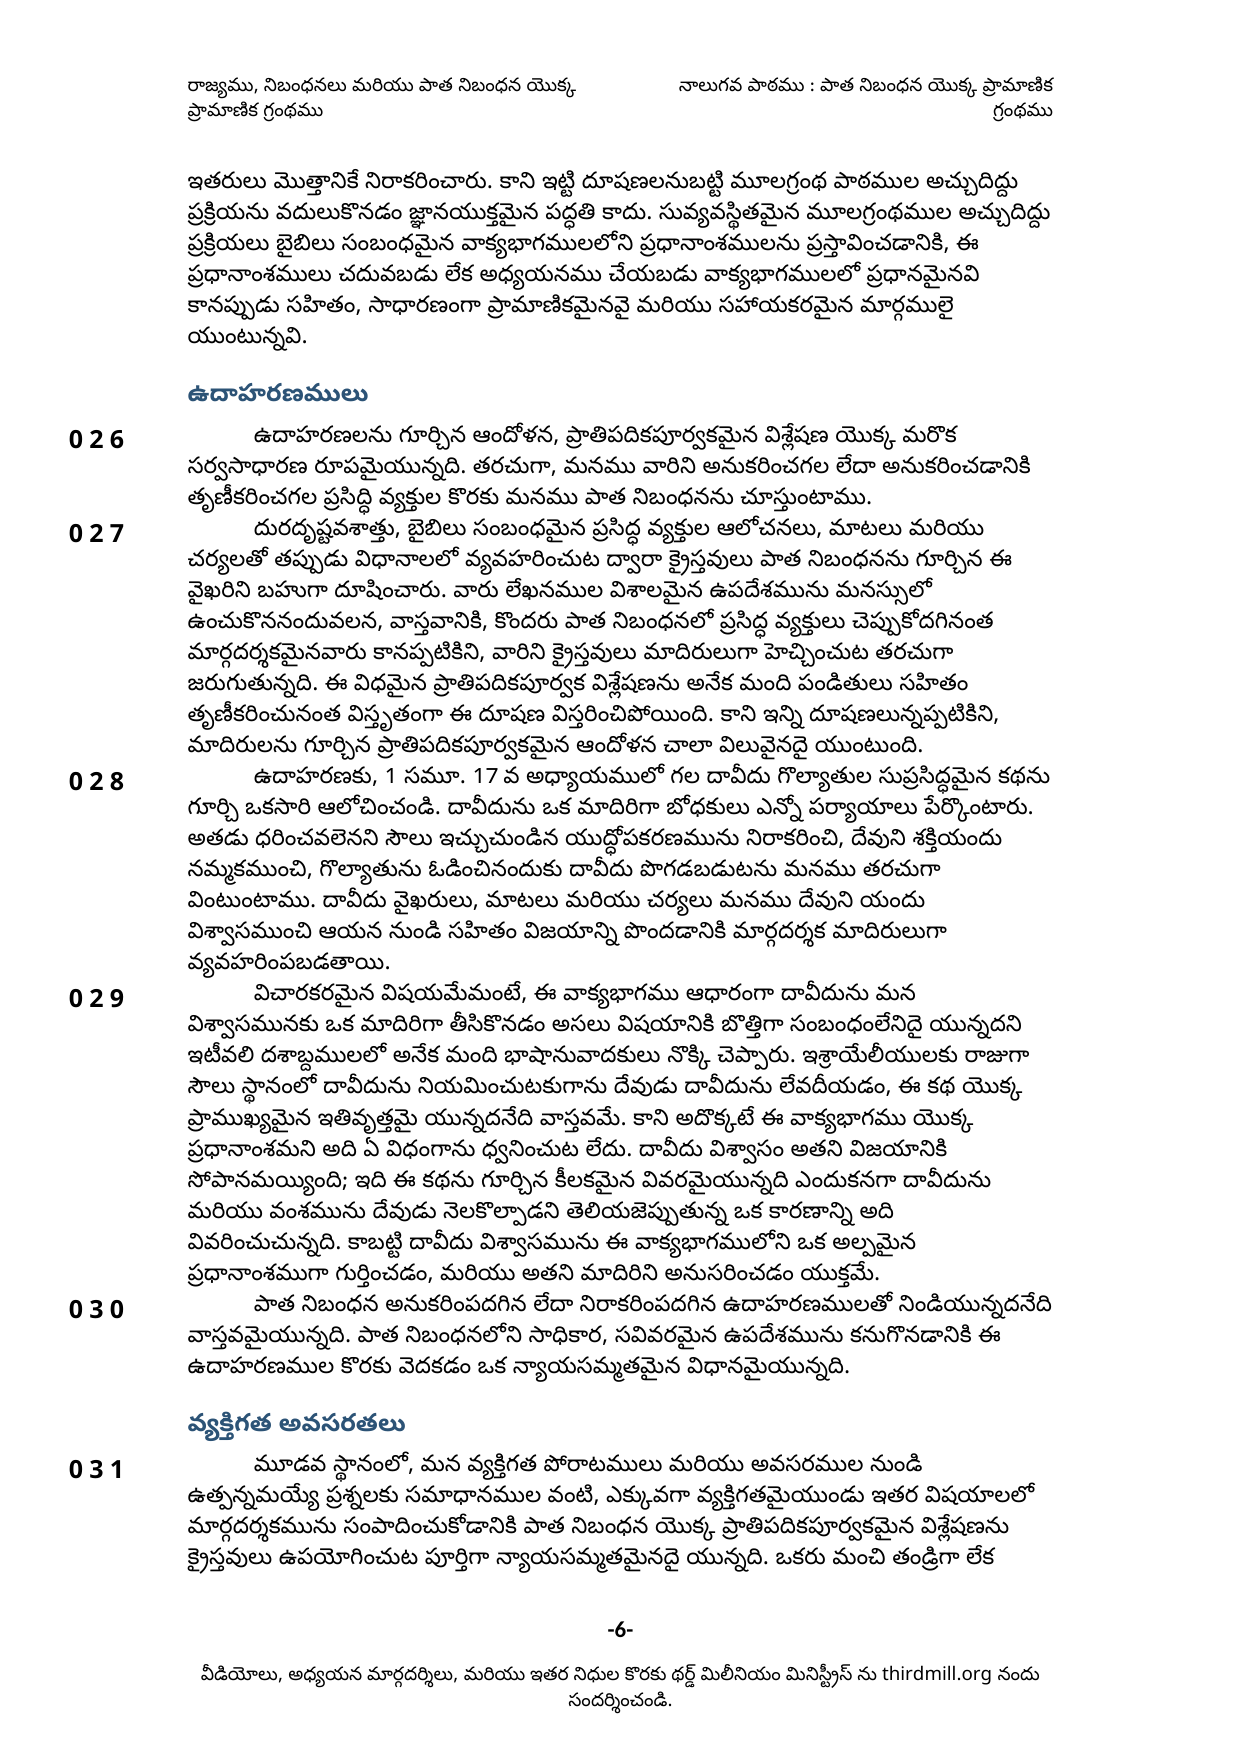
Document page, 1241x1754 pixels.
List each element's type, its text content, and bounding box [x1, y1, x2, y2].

text విచారకరమైన విషయమేమంటే, ఈ వాక్యభాగము ఆధారంగా దావీదును మన విశ్వాసమునకు ఒక మాదిరిగా తీసికొనడం అసలు విషయానికి బొత్తిగా సంబంధంలేనిదై యున్నదని ఇటీవలి దశాబ్దములలో అనేక మంది భాషానువాదకులు నొక్కి చెప్పారు. ఇశ్రాయేలీయులకు రాజుగా సౌలు స్థానంలో దావీదును నియమించుటకుగాను దేవుడు దావీదును లేవదీయడం, ఈ కథ యొక్క ప్రాముఖ్యమైన ఇతివృత్తమై యున్నదనేది వాస్తవమే. కాని అదొక్కటే ఈ వాక్యభాగము యొక్క ప్రధానాంశమని అది ఏ విధంగాను ధ్వనించుట లేదు. దావీదు విశ్వాసం అతని విజయానికి సోపానమయ్యింది; ఇది ఈ కథను గూర్చిన కీలకమైన వివరమైయున్నది ఎందుకనగా దావీదును మరియు వంశమును దేవుడు నెలకొల్పాడని తెలియజెప్పుతున్న ఒక కారణాన్ని అది వివరించుచున్నది. కాబట్టి దావీదు విశ్వాసమును ఈ వాక్యభాగములోని ఒక అల్పమైన ప్రధానాంశముగా గుర్తించడం, మరియు అతని మాదిరిని అనుసరించడం యుక్తమే. [187, 981, 1053, 1291]
text పాత నిబంధన అనుకరింపదగిన లేదా నిరాకరింపదగిన ఉదాహరణములతో నిండియున్నదనేది వాస్తవమైయున్నది. పాత నిబంధనలోని సాధికార, సవివరమైన ఉపదేశమును కనుగొనడానికి ఈ ఉదాహరణముల కొరకు వెదకడం ఒక న్యాయసమ్మతమైన విధానమైయున్నది. [187, 1291, 1053, 1384]
text ఉదాహరణకు, 1 సమూ. 17వ అధ్యాయములో గల దావీదు గొల్యాతుల సుప్రసిద్ధమైన కథను గూర్చి ఒకసారి ఆలోచించండి. దావీదును ఒక మాదిరిగా బోధకులు ఎన్నో పర్యాయాలు పేర్కొంటారు. అతడు ధరించవలెనని సౌలు ఇచ్చుచుండిన యుద్ధోపకరణమును నిరాకరించి, దేవుని శక్తియందు నమ్మకముంచి, గొల్యాతును ఓడించినందుకు దావీదు పొగడబడుటను మనము తరచుగా వింటుంటాము. దావీదు వైఖరులు, మాటలు మరియు చర్యలు మనము దేవుని యందు విశ్వాసముంచి ఆయన నుండి సహితం విజయాన్ని పొందడానికి మార్గదర్శక మాదిరులుగా వ్యవహరింపబడతాయి. [187, 764, 1053, 981]
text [187, 169, 1053, 355]
subtitle ఉదాహరణములు [187, 380, 1053, 414]
text దురదృష్టవశాత్తు, బైబిలు సంబంధమైన ప్రసిద్ధ వ్యక్తుల ఆలోచనలు, మాటలు మరియు చర్యలతో తప్పుడు విధానాలలో వ్యవహరించుట ద్వారా క్రైస్తవులు పాత నిబంధనను గూర్చిన ఈ వైఖరిని బహుగా దూషించారు. వారు లేఖనముల విశాలమైన ఉపదేశమును మనస్సులో ఉంచుకొననందువలన, వాస్తవానికి, కొందరు పాత నిబంధనలో ప్రసిద్ధ వ్యక్తులు చెప్పుకోదగినంత మార్గదర్శకమైనవారు కానప్పటికిని, వారిని క్రైస్తవులు మాదిరులుగా హెచ్చించుట తరచుగా జరుగుతున్నది. ఈ విధమైన ప్రాతిపదికపూర్వక విశ్లేషణను అనేక మంది పండితులు సహితం తృణీకరించునంత విస్తృతంగా ఈ దూషణ విస్తరించిపోయింది. కాని ఇన్ని దూషణలున్నప్పటికిని, మాదిరులను గూర్చిన ప్రాతిపదికపూర్వకమైన ఆందోళన చాలా విలువైనదై యుంటుంది. [187, 515, 1053, 764]
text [187, 1452, 1053, 1576]
subtitle వ్యక్తిగత అవసరతలు [187, 1409, 1053, 1443]
text ఉదాహరణలను గూర్చిన ఆందోళన, ప్రాతిపదికపూర్వకమైన విశ్లేషణ యొక్క మరొక సర్వసాధారణ రూపమైయున్నది. తరచుగా, మనము వారిని అనుకరించగల లేదా అనుకరించడానికి తృణీకరించగల ప్రసిద్ధి వ్యక్తుల కొరకు మనము పాత నిబంధనను చూస్తుంటాము. [187, 422, 1053, 515]
